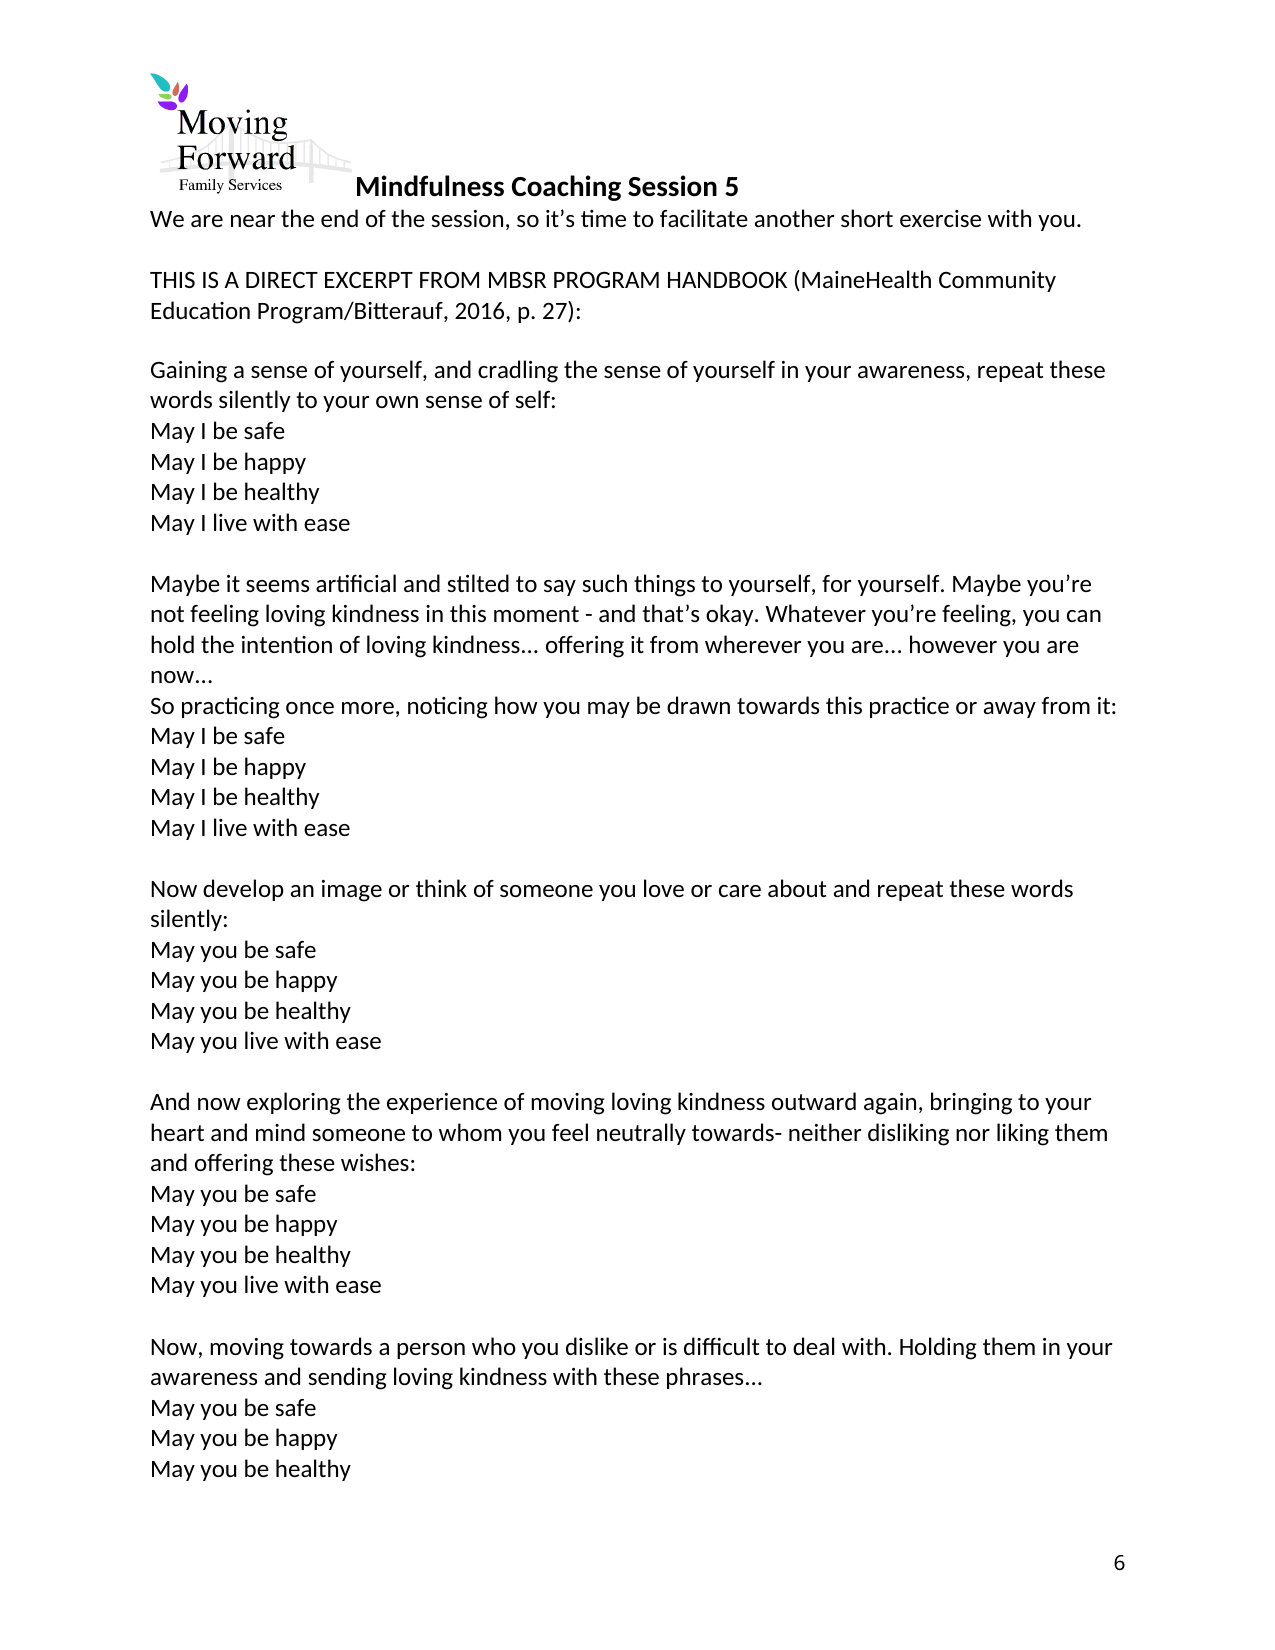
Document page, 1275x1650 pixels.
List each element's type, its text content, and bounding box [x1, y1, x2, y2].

text May you be happy [150, 1209, 1125, 1239]
text May you live with ease [150, 1270, 1125, 1300]
text May I live with ease [150, 812, 1125, 842]
text May I be happy [150, 751, 1125, 781]
text May you be happy [150, 1422, 1125, 1453]
text Maybe it seems artificial and stilted to say such things to yourself, for yourself. Maybe you’re not feeling loving kindness in this moment - and that’s okay. Whatever you’re feeling, you can hold the intention of loving kindness... offering it from wherever you are... however you are now... [150, 568, 1125, 690]
text May you be safe [150, 934, 1125, 964]
text May you be healthy [150, 1453, 1125, 1483]
text May I be healthy [150, 476, 1125, 507]
text Gaining a sense of yourself, and cradling the sense of yourself in your awareness, repeat these words silently to your own sense of self: [150, 354, 1125, 415]
text May you be healthy [150, 1239, 1125, 1270]
text We are near the end of the session, so it’s time to facilitate another short exercise with you. [150, 203, 1125, 234]
picture [150, 73, 355, 197]
text May you be safe [150, 1392, 1125, 1422]
text Now, moving towards a person who you dislike or is difficult to deal with. Holding them in your awareness and sending loving kindness with these phrases... [150, 1331, 1125, 1392]
text Now develop an image or think of someone you love or care about and repeat these words silently: [150, 873, 1125, 934]
text May you be safe [150, 1178, 1125, 1209]
text May I be safe [150, 415, 1125, 446]
text THIS IS A DIRECT EXCERPT FROM MBSR PROGRAM HANDBOOK (MaineHealth Community Education Program/Bitterauf, 2016, p. 27): [150, 264, 1125, 326]
text May you live with ease [150, 1026, 1125, 1056]
text May you be happy [150, 964, 1125, 995]
text May I live with ease [150, 507, 1125, 537]
text May I be healthy [150, 781, 1125, 812]
text May you be healthy [150, 995, 1125, 1026]
text May I be happy [150, 446, 1125, 476]
text So practicing once more, noticing how you may be drawn towards this practice or away from it: May I be safe [150, 690, 1125, 751]
text And now exploring the experience of moving loving kindness outward again, bringing to your heart and mind someone to whom you feel neutrally towards- neither disliking nor liking them and offering these wishes: [150, 1087, 1125, 1178]
